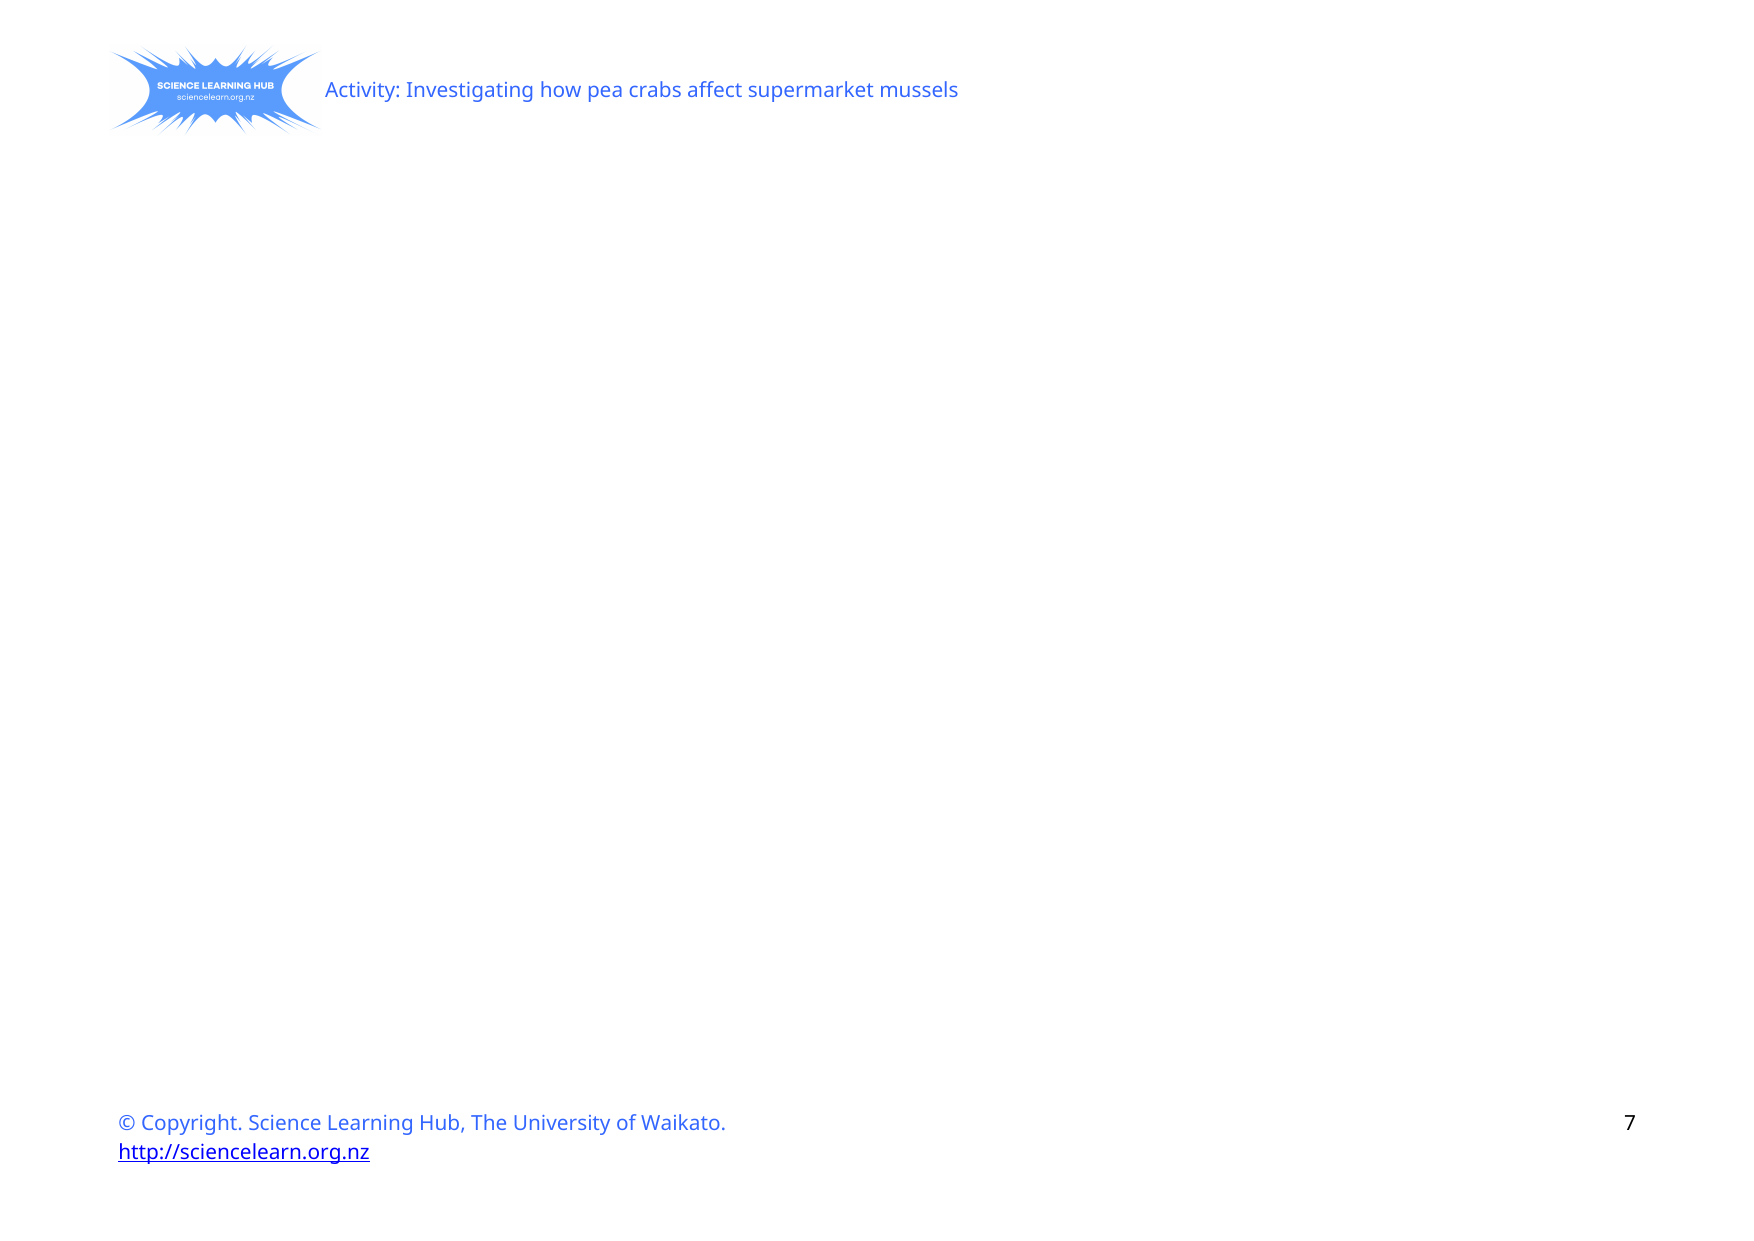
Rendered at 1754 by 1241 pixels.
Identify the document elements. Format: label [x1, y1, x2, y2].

picture [109, 44, 322, 136]
